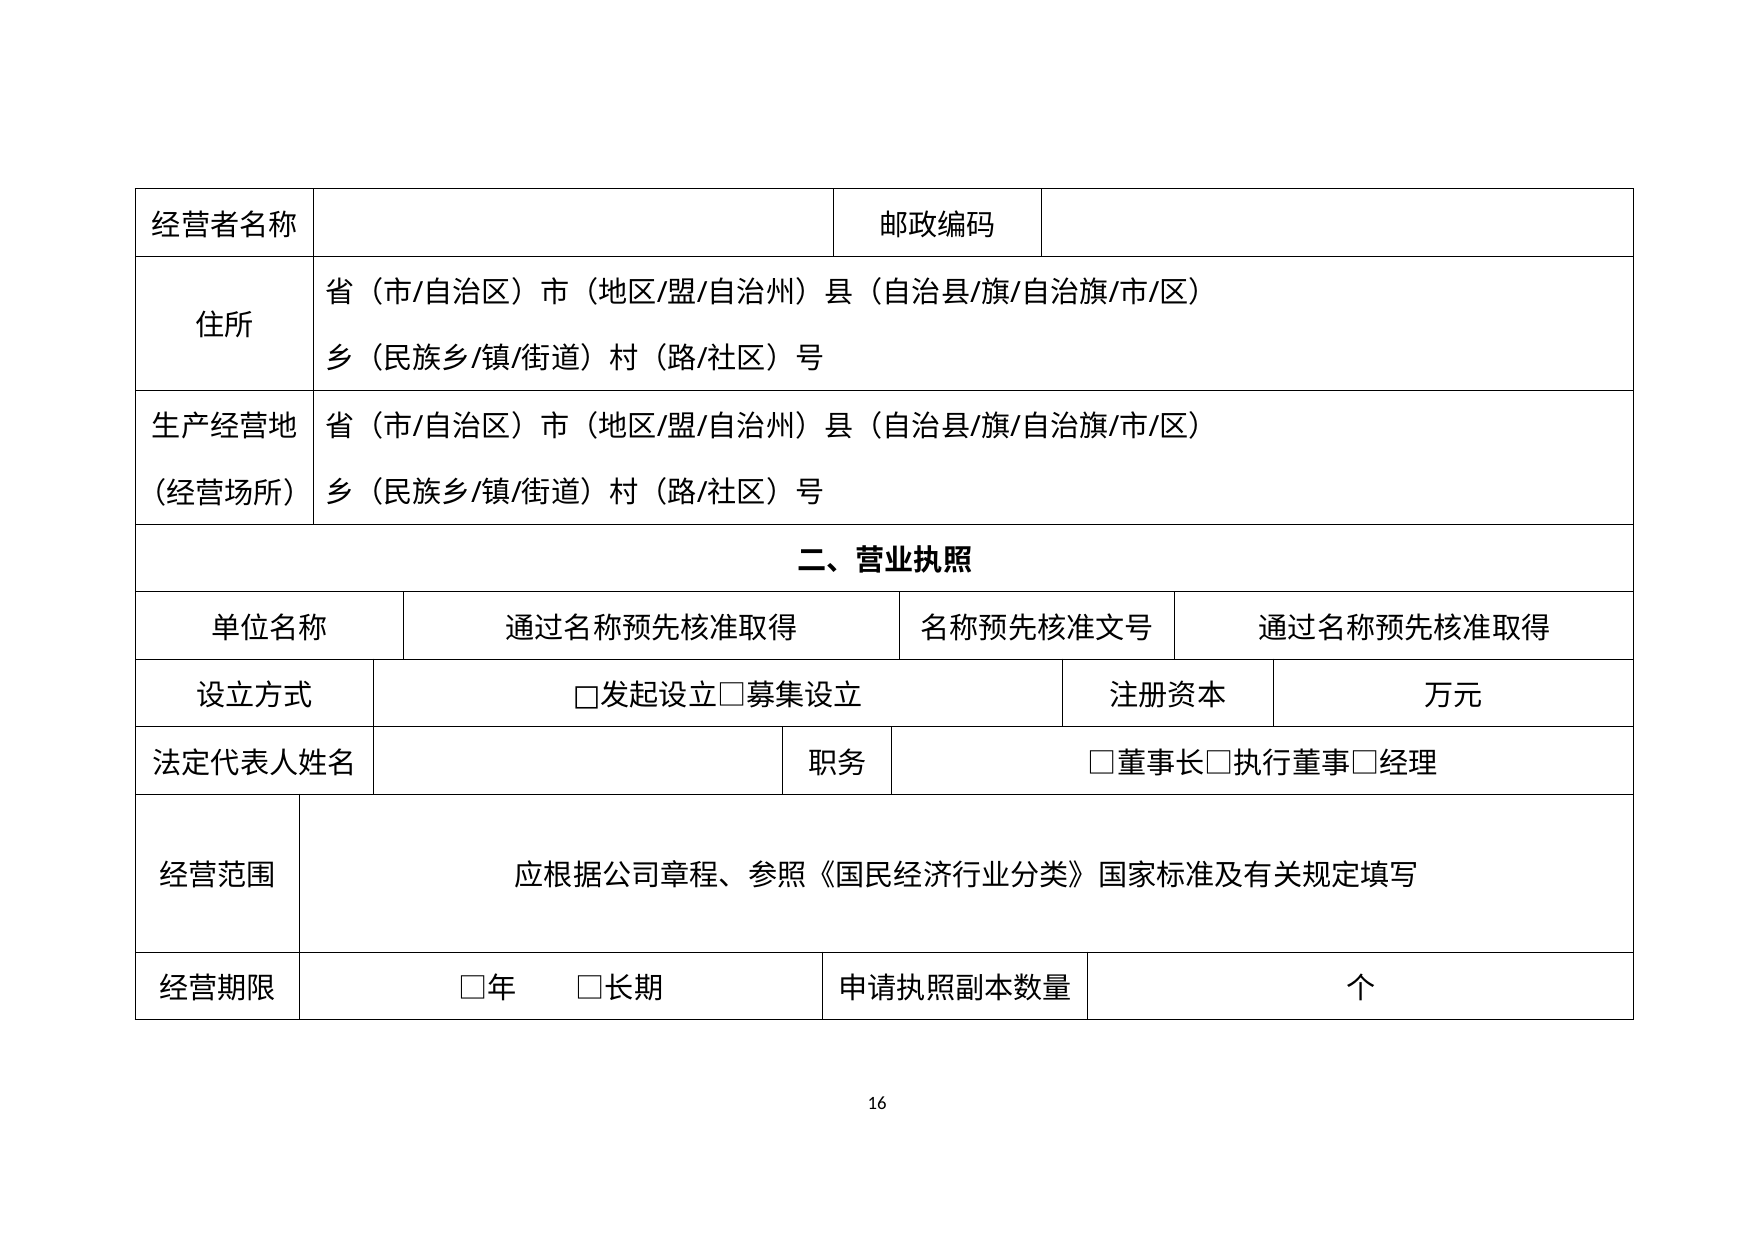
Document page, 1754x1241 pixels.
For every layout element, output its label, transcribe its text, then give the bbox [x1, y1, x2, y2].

table_cell [314, 189, 833, 256]
table_cell 名称预先核准文号 [900, 592, 1174, 658]
table_cell 经营范围 [136, 795, 299, 952]
table_cell □发起设立□募集设立 [374, 660, 1062, 726]
table_cell 万元 [1274, 660, 1633, 726]
table_cell 住所 [136, 257, 313, 389]
table_cell [1042, 189, 1633, 256]
table_cell [374, 727, 782, 793]
table_cell 设立方式 [136, 660, 373, 726]
table_cell 省（市/自治区）市（地区/盟/自治州）县（自治县/旗/自治旗/市/区） 乡（民族乡/镇/街道）村（路/社区）号 [314, 391, 1633, 523]
table_cell 法定代表人姓名 [136, 727, 373, 793]
table_cell 注册资本 [1063, 660, 1273, 726]
table_cell 应根据公司章程、参照《国民经济行业分类》国家标准及有关规定填写 [300, 795, 1633, 952]
table_cell 个 [1088, 953, 1633, 1019]
table_cell □董事长□执行董事□经理 [892, 727, 1633, 793]
table_cell 生产经营地 （经营场所） [136, 391, 313, 523]
table_cell 职务 [783, 727, 891, 793]
table_cell 通过名称预先核准取得 [1175, 592, 1633, 658]
table_cell □年 □长期 [300, 953, 822, 1019]
table_cell 通过名称预先核准取得 [404, 592, 899, 658]
table_cell 省（市/自治区）市（地区/盟/自治州）县（自治县/旗/自治旗/市/区） 乡（民族乡/镇/街道）村（路/社区）号 [314, 257, 1633, 389]
table_cell 经营者名称 [136, 189, 313, 256]
table_cell 经营期限 [136, 953, 299, 1019]
table_cell 单位名称 [136, 592, 403, 658]
table_cell 二、营业执照 [136, 525, 1633, 591]
table_cell 邮政编码 [834, 189, 1041, 256]
table_cell 申请执照副本数量 [823, 953, 1087, 1019]
